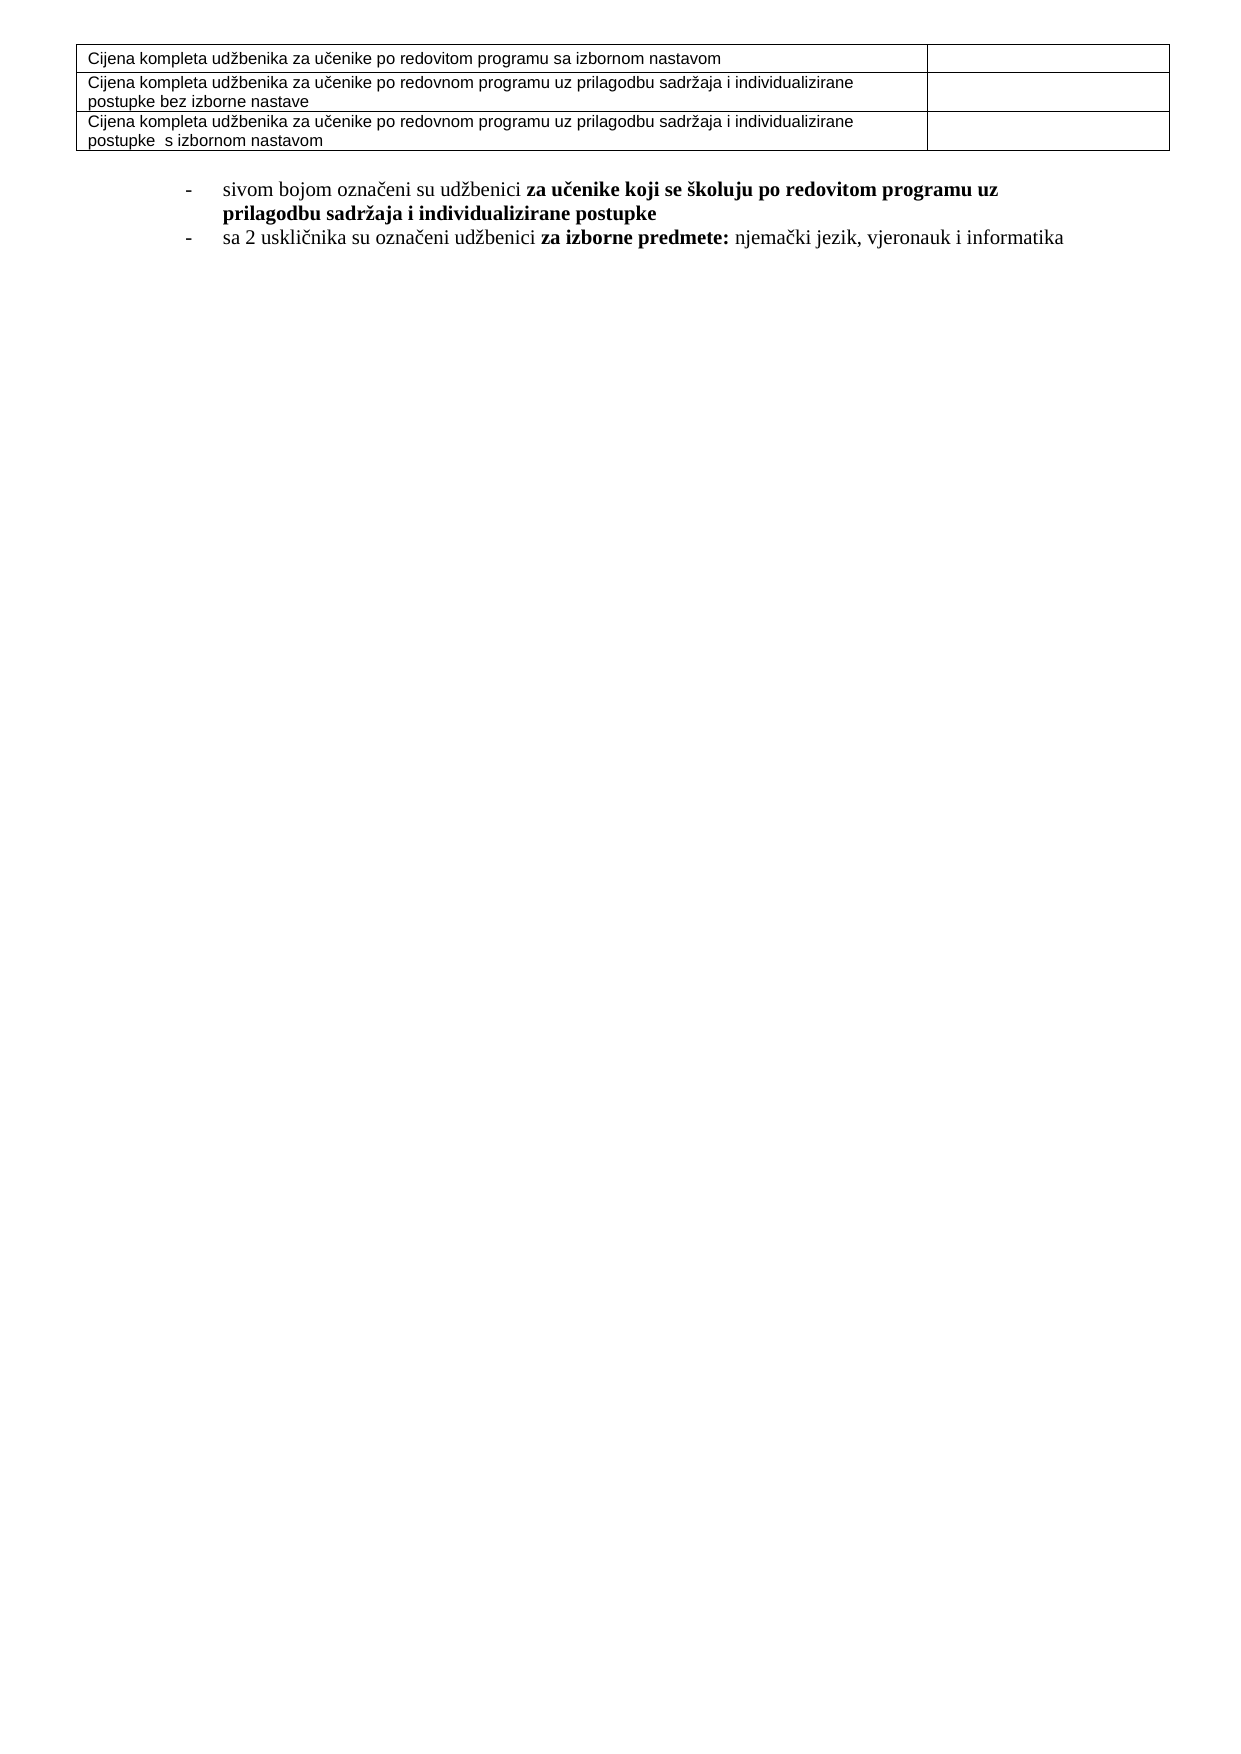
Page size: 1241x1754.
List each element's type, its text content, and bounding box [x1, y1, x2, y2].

table_cell [928, 73, 1169, 111]
table_cell Cijena kompleta udžbenika za učenike po redovitom programu sa izbornom nastavom [77, 45, 927, 72]
table_cell [928, 45, 1169, 72]
table_cell [928, 112, 1169, 150]
list sivom bojom označeni su udžbenici za učenike koji se školuju po redovitom programu uz prilagodbu sadržaja i individualizirane postupke [185, 177, 1093, 225]
list sa 2 uskličnika su označeni udžbenici za izborne predmete: njemački jezik, vjeronauk i informatika [185, 225, 1085, 249]
table_cell Cijena kompleta udžbenika za učenike po redovnom programu uz prilagodbu sadržaja i individualizirane postupke bez izborne nastave [77, 73, 927, 111]
table_cell Cijena kompleta udžbenika za učenike po redovnom programu uz prilagodbu sadržaja i individualizirane postupke s izbornom nastavom [77, 112, 927, 150]
